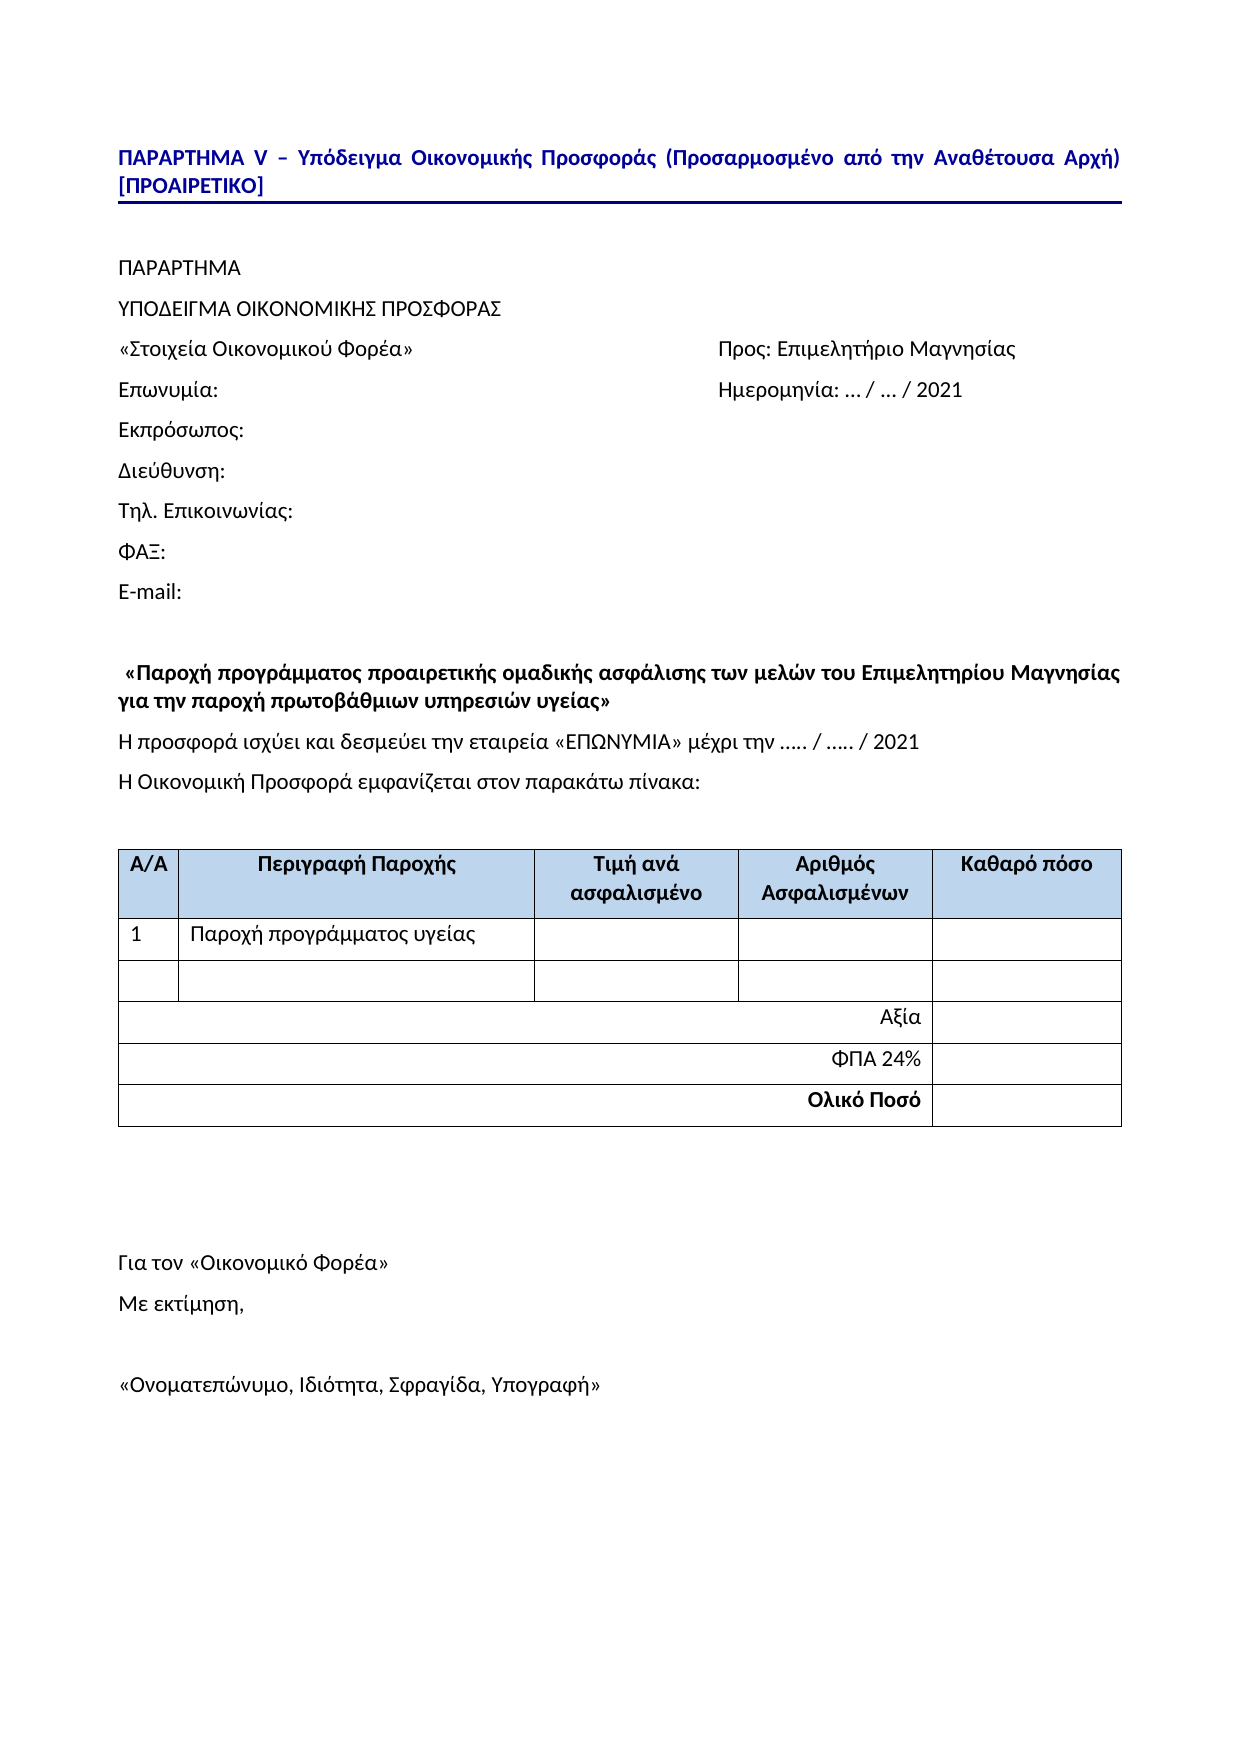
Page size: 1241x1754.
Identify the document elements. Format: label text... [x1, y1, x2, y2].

table_cell [739, 919, 932, 960]
text Τηλ. Επικοινωνίας: [118, 496, 1122, 524]
text ΠΑΡΑΡΤΗΜΑ [118, 253, 1122, 281]
table_cell [933, 1044, 1121, 1084]
table_cell [119, 961, 178, 1001]
subtitle ΠΑΡΑΡΤΗΜΑ V – Υπόδειγμα Οικονομικής Προσφοράς (Προσαρμοσμένο από την Αναθέτουσα Αρχή) [ΠΡΟΑΙΡΕΤΙΚΟ] [118, 143, 1122, 201]
text Για τον «Οικονομικό Φορέα» [118, 1248, 1122, 1277]
table_header Καθαρό πόσο [933, 850, 1121, 918]
table_header Αριθμός Ασφαλισμένων [739, 850, 932, 918]
table_header Α/Α [119, 850, 178, 918]
text «Στοιχεία Οικονομικού Φορέα» Προς: Επιμελητήριο Μαγνησίας [118, 334, 1122, 362]
text Η προσφορά ισχύει και δεσμεύει την εταιρεία «ΕΠΩΝΥΜΙΑ» μέχρι την ….. / ….. / 2021 [118, 727, 1122, 755]
table_cell ΦΠΑ 24% [119, 1044, 932, 1084]
table_cell 1 [119, 919, 178, 960]
table_cell [933, 919, 1121, 960]
table_cell Ολικό Ποσό [119, 1085, 932, 1126]
text Η Οικονομική Προσφορά εμφανίζεται στον παρακάτω πίνακα: [118, 767, 1122, 796]
text «Ονοματεπώνυμο, Ιδιότητα, Σφραγίδα, Υπογραφή» [118, 1370, 1122, 1398]
table_cell [933, 1002, 1121, 1043]
text Διεύθυνση: [118, 456, 1122, 484]
table_cell [179, 961, 534, 1001]
text ΦΑΞ: [118, 537, 1122, 565]
table_cell [933, 1085, 1121, 1126]
table_cell Παροχή προγράμματος υγείας [179, 919, 534, 960]
text ΥΠΟΔΕΙΓΜΑ ΟΙΚΟΝΟΜΙΚΗΣ ΠΡΟΣΦΟΡΑΣ [118, 294, 1122, 322]
table_cell [739, 961, 932, 1001]
text «Παροχή προγράμματος προαιρετικής ομαδικής ασφάλισης των μελών του Επιμελητηρίου Μαγνησίας για την παροχή πρωτοβάθμιων υπηρεσιών υγείας» [118, 658, 1122, 714]
table_cell Αξία [119, 1002, 932, 1043]
table_header Περιγραφή Παροχής [179, 850, 534, 918]
table_header Τιμή ανά ασφαλισμένο [535, 850, 738, 918]
text Επωνυμία: Ημερομηνία: … / ... / 2021 [118, 375, 1122, 403]
table_cell [535, 919, 738, 960]
table_cell [535, 961, 738, 1001]
text E-mail: [118, 577, 1122, 605]
text Με εκτίμηση, [118, 1289, 1122, 1317]
table_cell [933, 961, 1121, 1001]
text Εκπρόσωπος: [118, 415, 1122, 443]
